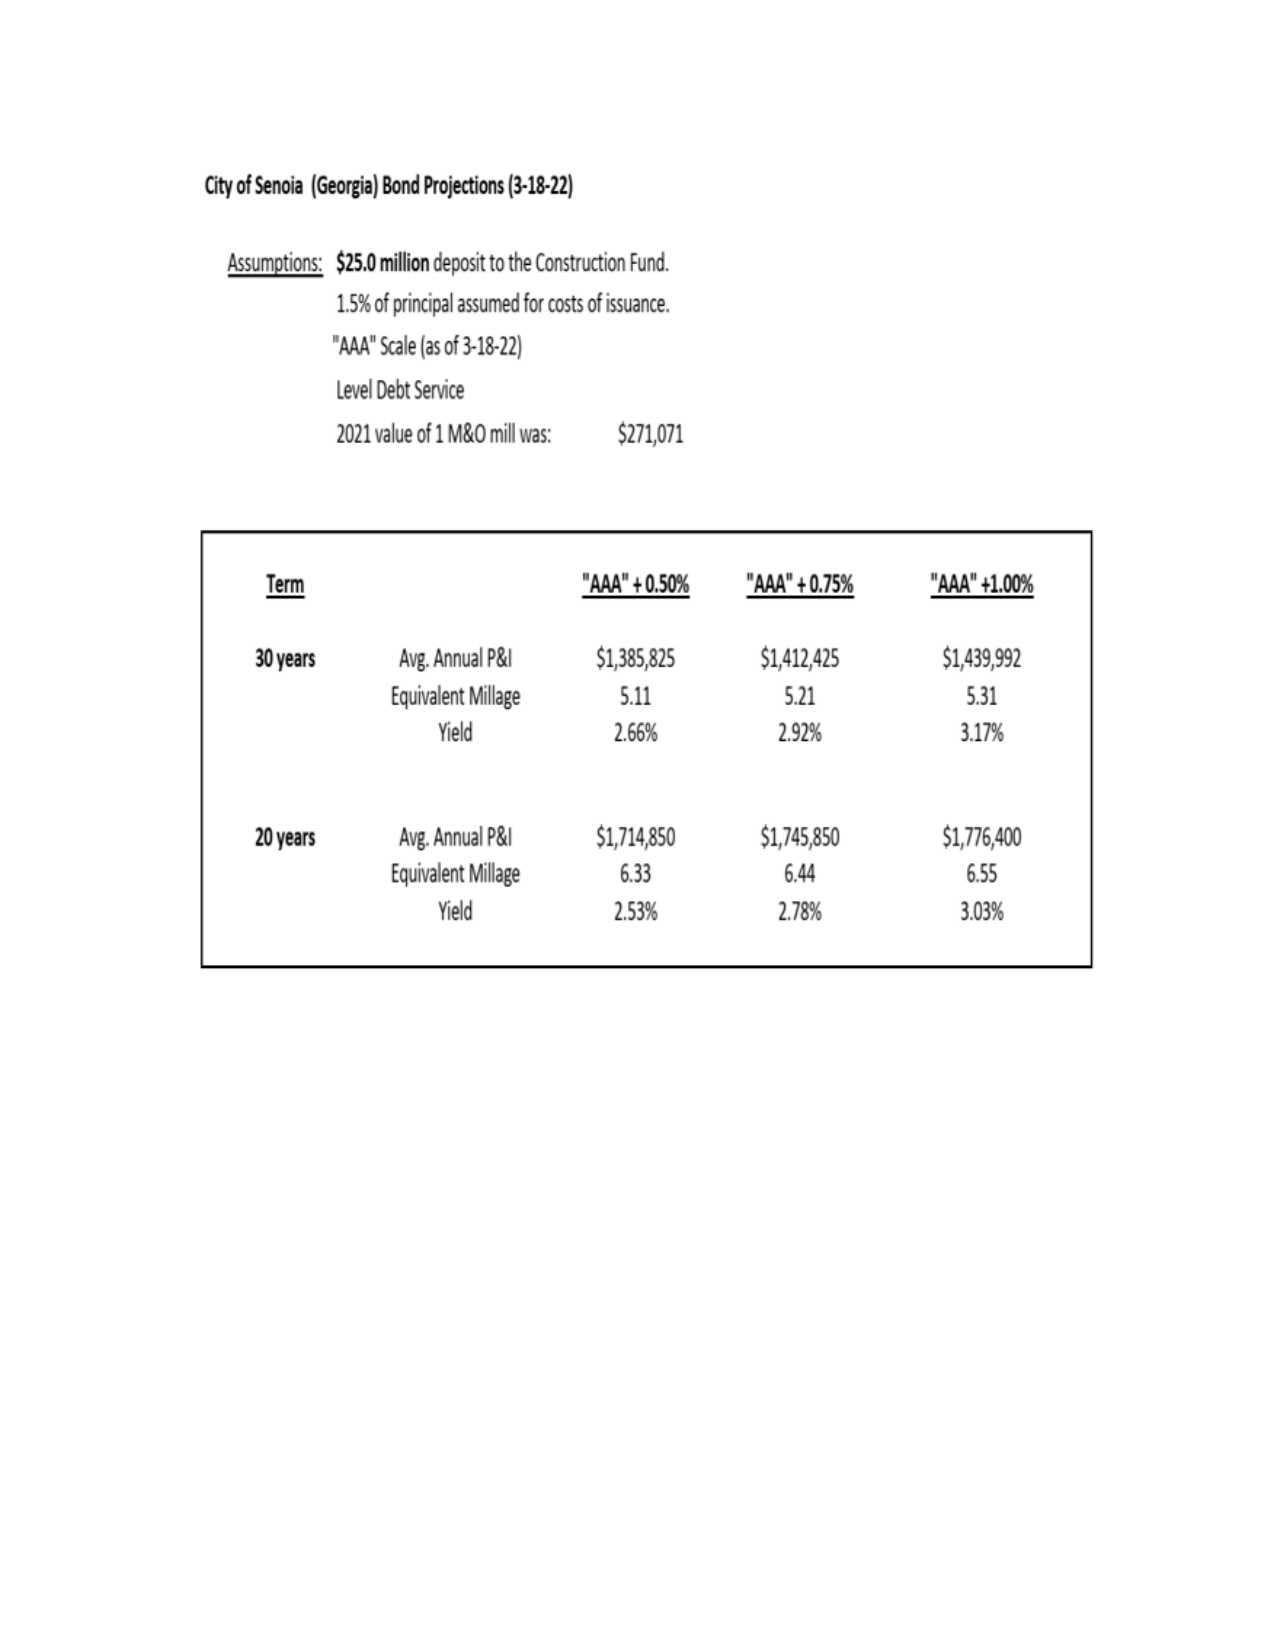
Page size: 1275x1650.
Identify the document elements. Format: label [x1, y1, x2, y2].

picture [150, 150, 1125, 1018]
